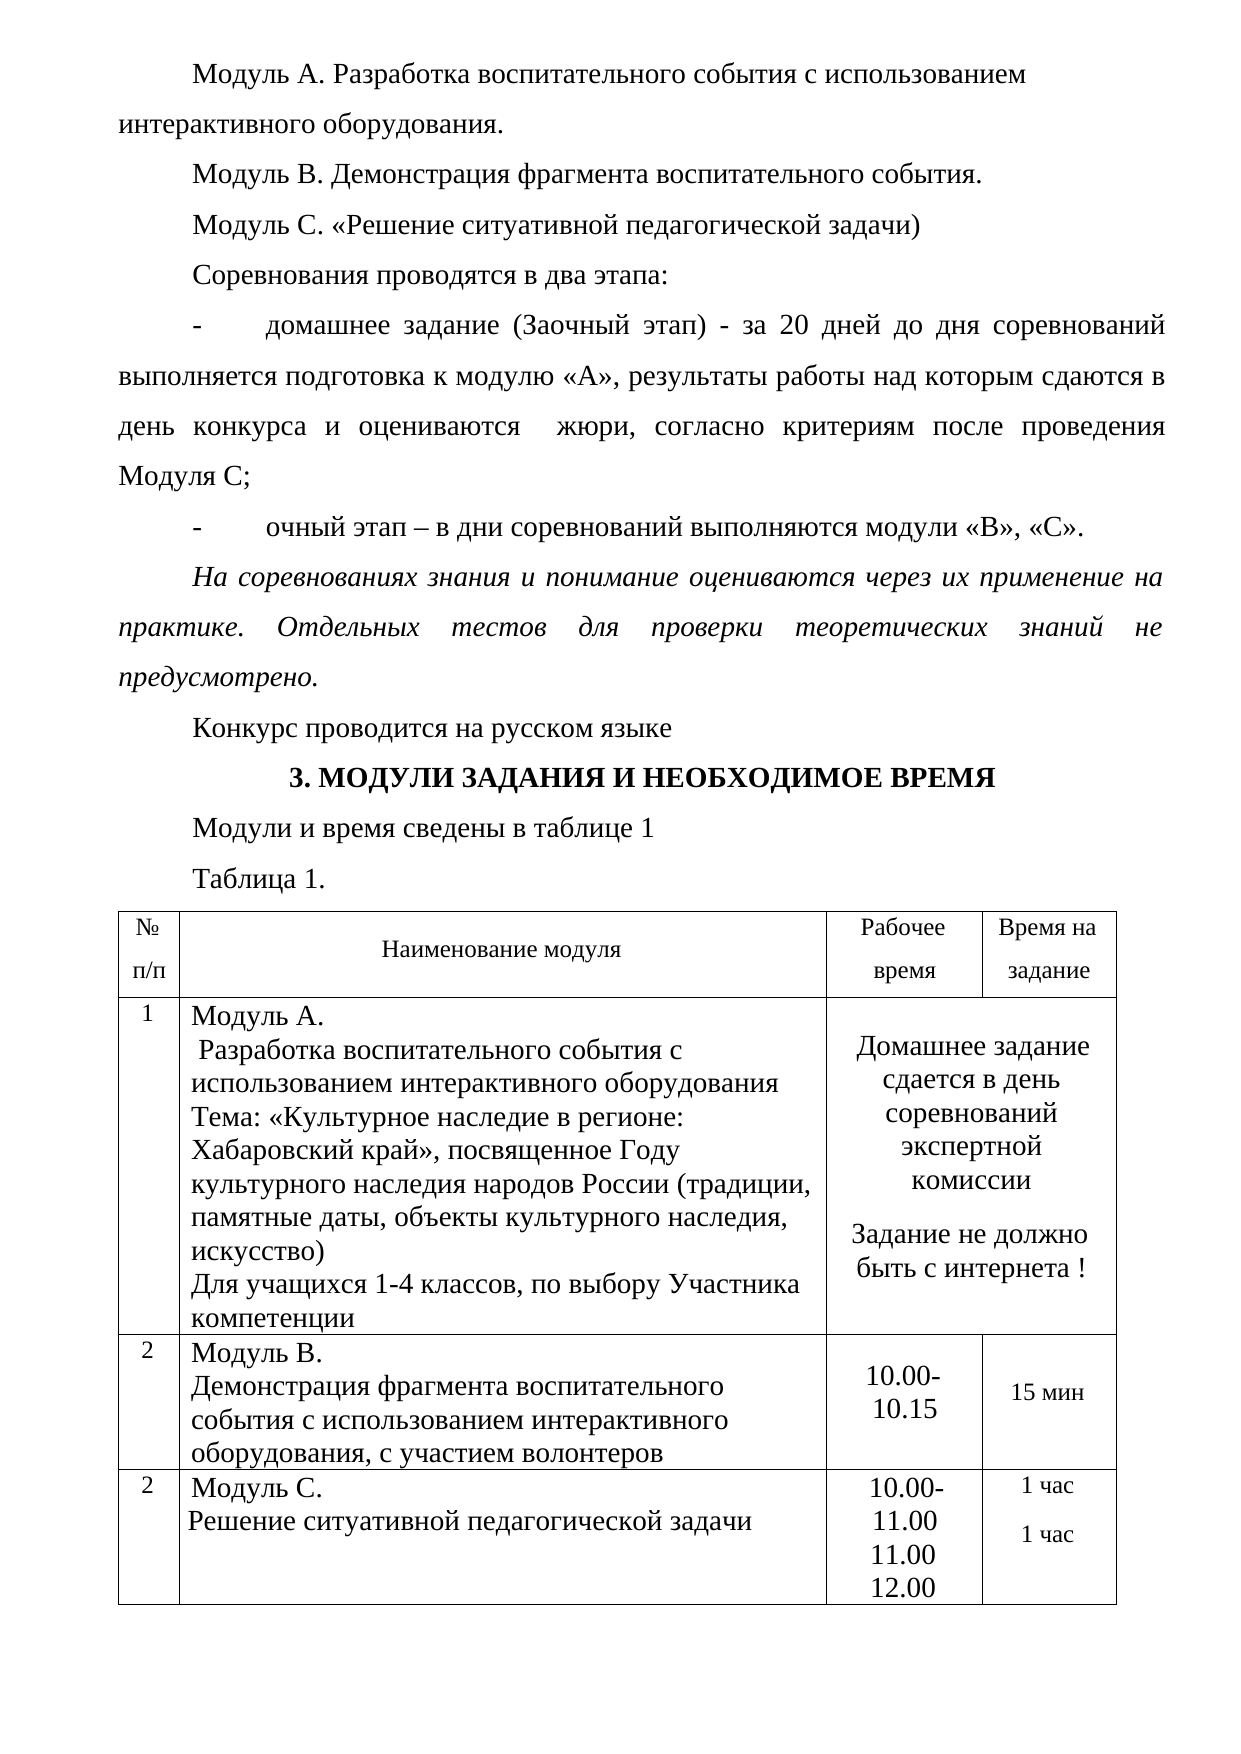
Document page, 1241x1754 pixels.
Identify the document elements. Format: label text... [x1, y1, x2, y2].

table_cell Домашнее задание сдается в день соревнований экспертной комиссии Задание не должно быть с интернета ! [827, 998, 1116, 1334]
text Соревнования проводятся в два этапа: [118, 257, 1166, 291]
table_cell 10.00-11.00 11.00 12.00 [827, 1470, 982, 1604]
table_header Время на задание [983, 912, 1116, 997]
table_header Рабочее время [827, 912, 982, 997]
table_cell 10.00-10.15 [827, 1335, 982, 1469]
text Конкурс проводится на русском языке [118, 710, 1166, 743]
text Модули и время сведены в таблице 1 [118, 811, 1166, 844]
text Таблица 1. [118, 861, 1166, 894]
list домашнее задание (Заочный этап) - за 20 дней до дня соревнований выполняется подготовка к модулю «А», результаты работы над которым сдаются в день конкурса и оцениваются жюри, согласно критериям после проведения Модуля С; [118, 307, 1166, 492]
table_cell 1 [119, 998, 179, 1334]
text Модуль С. «Решение ситуативной педагогической задачи) [118, 207, 1166, 240]
table_header № п/п [119, 912, 179, 997]
text На соревнованиях знания и понимание оцениваются через их применение на практике. Отдельных тестов для проверки теоретических знаний не предусмотрено. [118, 559, 1166, 693]
table_cell 2 [119, 1470, 179, 1604]
table_cell Модуль А. Разработка воспитательного события с использованием интерактивного оборудования Тема: «Культурное наследие в регионе: Хабаровский край», посвященное Году культурного наследия народов России (традиции, памятные даты, объекты культурного наследия, искусство) Для учащихся 1-4 классов, по выбору Участника компетенции [180, 998, 826, 1334]
list очный этап – в дни соревнований выполняются модули «В», «С». [118, 509, 1166, 542]
table_header Наименование модуля [180, 912, 826, 997]
table_cell 15 мин [983, 1335, 1116, 1469]
table_cell 2 [119, 1335, 179, 1469]
text Модуль В. Демонстрация фрагмента воспитательного события. [118, 156, 1166, 190]
table_cell Модуль С. Решение ситуативной педагогической задачи [180, 1470, 826, 1604]
text Модуль А. Разработка воспитательного события с использованием интерактивного оборудования. [118, 56, 1166, 140]
table_cell Модуль В. Демонстрация фрагмента воспитательного события с использованием интерактивного оборудования, с участием волонтеров [180, 1335, 826, 1469]
table_cell 1 час 1 час [983, 1470, 1116, 1604]
subtitle 3. МОДУЛИ ЗАДАНИЯ И НЕОБХОДИМОЕ ВРЕМЯ [118, 760, 1166, 794]
